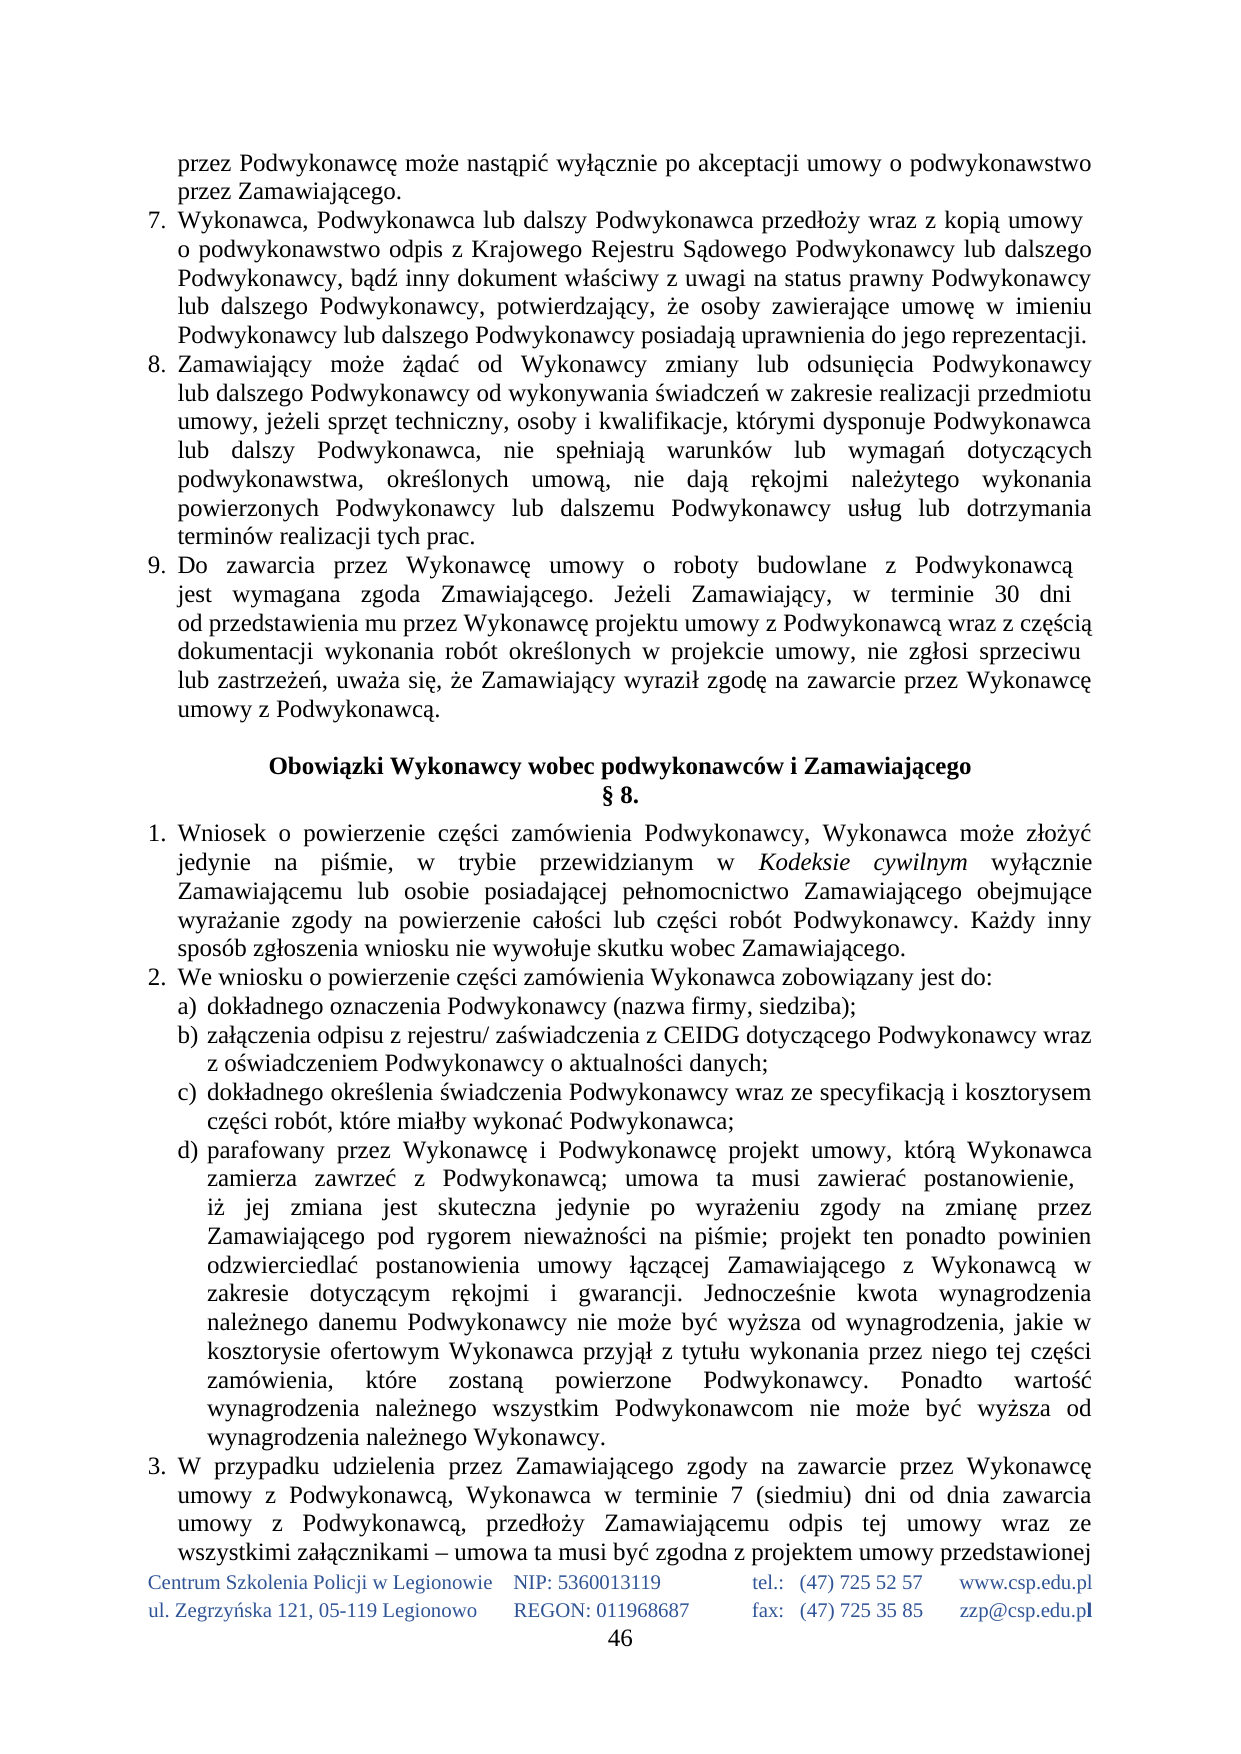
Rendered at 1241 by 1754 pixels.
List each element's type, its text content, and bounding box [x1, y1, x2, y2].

text b) załączenia odpisu z rejestru/ zaświadczenia z CEIDG dotyczącego Podwykonawcy wraz z oświadczeniem Podwykonawcy o aktualności danych; [177, 1020, 1092, 1077]
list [148, 148, 1092, 205]
list Do zawarcia przez Wykonawcę umowy o roboty budowlane z Podwykonawcą jest wymagana zgoda Zmawiającego. Jeżeli Zamawiający, w terminie 30 dni od przedstawienia mu przez Wykonawcę projektu umowy z Podwykonawcą wraz z częścią dokumentacji wykonania robót określonych w projekcie umowy, nie zgłosi sprzeciwu lub zastrzeżeń, uważa się, że Zamawiający wyraził zgodę na zawarcie przez Wykonawcę umowy z Podwykonawcą. [148, 550, 1092, 723]
list Wykonawca, Podwykonawca lub dalszy Podwykonawca przedłoży wraz z kopią umowy o podwykonawstwo odpis z Krajowego Rejestru Sądowego Podwykonawcy lub dalszego Podwykonawcy, bądź inny dokument właściwy z uwagi na status prawny Podwykonawcy lub dalszego Podwykonawcy, potwierdzający, że osoby zawierające umowę w imieniu Podwykonawcy lub dalszego Podwykonawcy posiadają uprawnienia do jego reprezentacji. [148, 205, 1092, 349]
text a) dokładnego oznaczenia Podwykonawcy (nazwa firmy, siedziba); [177, 991, 1092, 1020]
text 1. Wniosek o powierzenie części zamówienia Podwykonawcy, Wykonawca może złożyć jedynie na piśmie, w trybie przewidzianym w Kodeksie cywilnym wyłącznie Zamawiającemu lub osobie posiadającej pełnomocnictwo Zamawiającego obejmujące wyrażanie zgody na powierzenie całości lub części robót Podwykonawcy. Każdy inny sposób zgłoszenia wniosku nie wywołuje skutku wobec Zamawiającego. [148, 818, 1092, 962]
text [148, 1451, 1092, 1566]
text d) parafowany przez Wykonawcę i Podwykonawcę projekt umowy, którą Wykonawca zamierza zawrzeć z Podwykonawcą; umowa ta musi zawierać postanowienie, iż jej zmiana jest skuteczna jedynie po wyrażeniu zgody na zmianę przez Zamawiającego pod rygorem nieważności na piśmie; projekt ten ponadto powinien odzwierciedlać postanowienia umowy łączącej Zamawiającego z Wykonawcą w zakresie dotyczącym rękojmi i gwarancji. Jednocześnie kwota wynagrodzenia należnego danemu Podwykonawcy nie może być wyższa od wynagrodzenia, jakie w kosztorysie ofertowym Wykonawca przyjął z tytułu wykonania przez niego tej części zamówienia, które zostaną powierzone Podwykonawcy. Ponadto wartość wynagrodzenia należnego wszystkim Podwykonawcom nie może być wyższa od wynagrodzenia należnego Wykonawcy. [177, 1135, 1092, 1451]
text Obowiązki Wykonawcy wobec podwykonawców i Zamawiającego [148, 751, 1092, 780]
list Zamawiający może żądać od Wykonawcy zmiany lub odsunięcia Podwykonawcy lub dalszego Podwykonawcy od wykonywania świadczeń w zakresie realizacji przedmiotu umowy, jeżeli sprzęt techniczny, osoby i kwalifikacje, którymi dysponuje Podwykonawca lub dalszy Podwykonawca, nie spełniają warunków lub wymagań dotyczących podwykonawstwa, określonych umową, nie dają rękojmi należytego wykonania powierzonych Podwykonawcy lub dalszemu Podwykonawcy usług lub dotrzymania terminów realizacji tych prac. [148, 349, 1092, 550]
text c) dokładnego określenia świadczenia Podwykonawcy wraz ze specyfikacją i kosztorysem części robót, które miałby wykonać Podwykonawca; [177, 1077, 1092, 1135]
text 2. We wniosku o powierzenie części zamówienia Wykonawca zobowiązany jest do: [148, 962, 1092, 991]
text § 8. [148, 780, 1092, 809]
